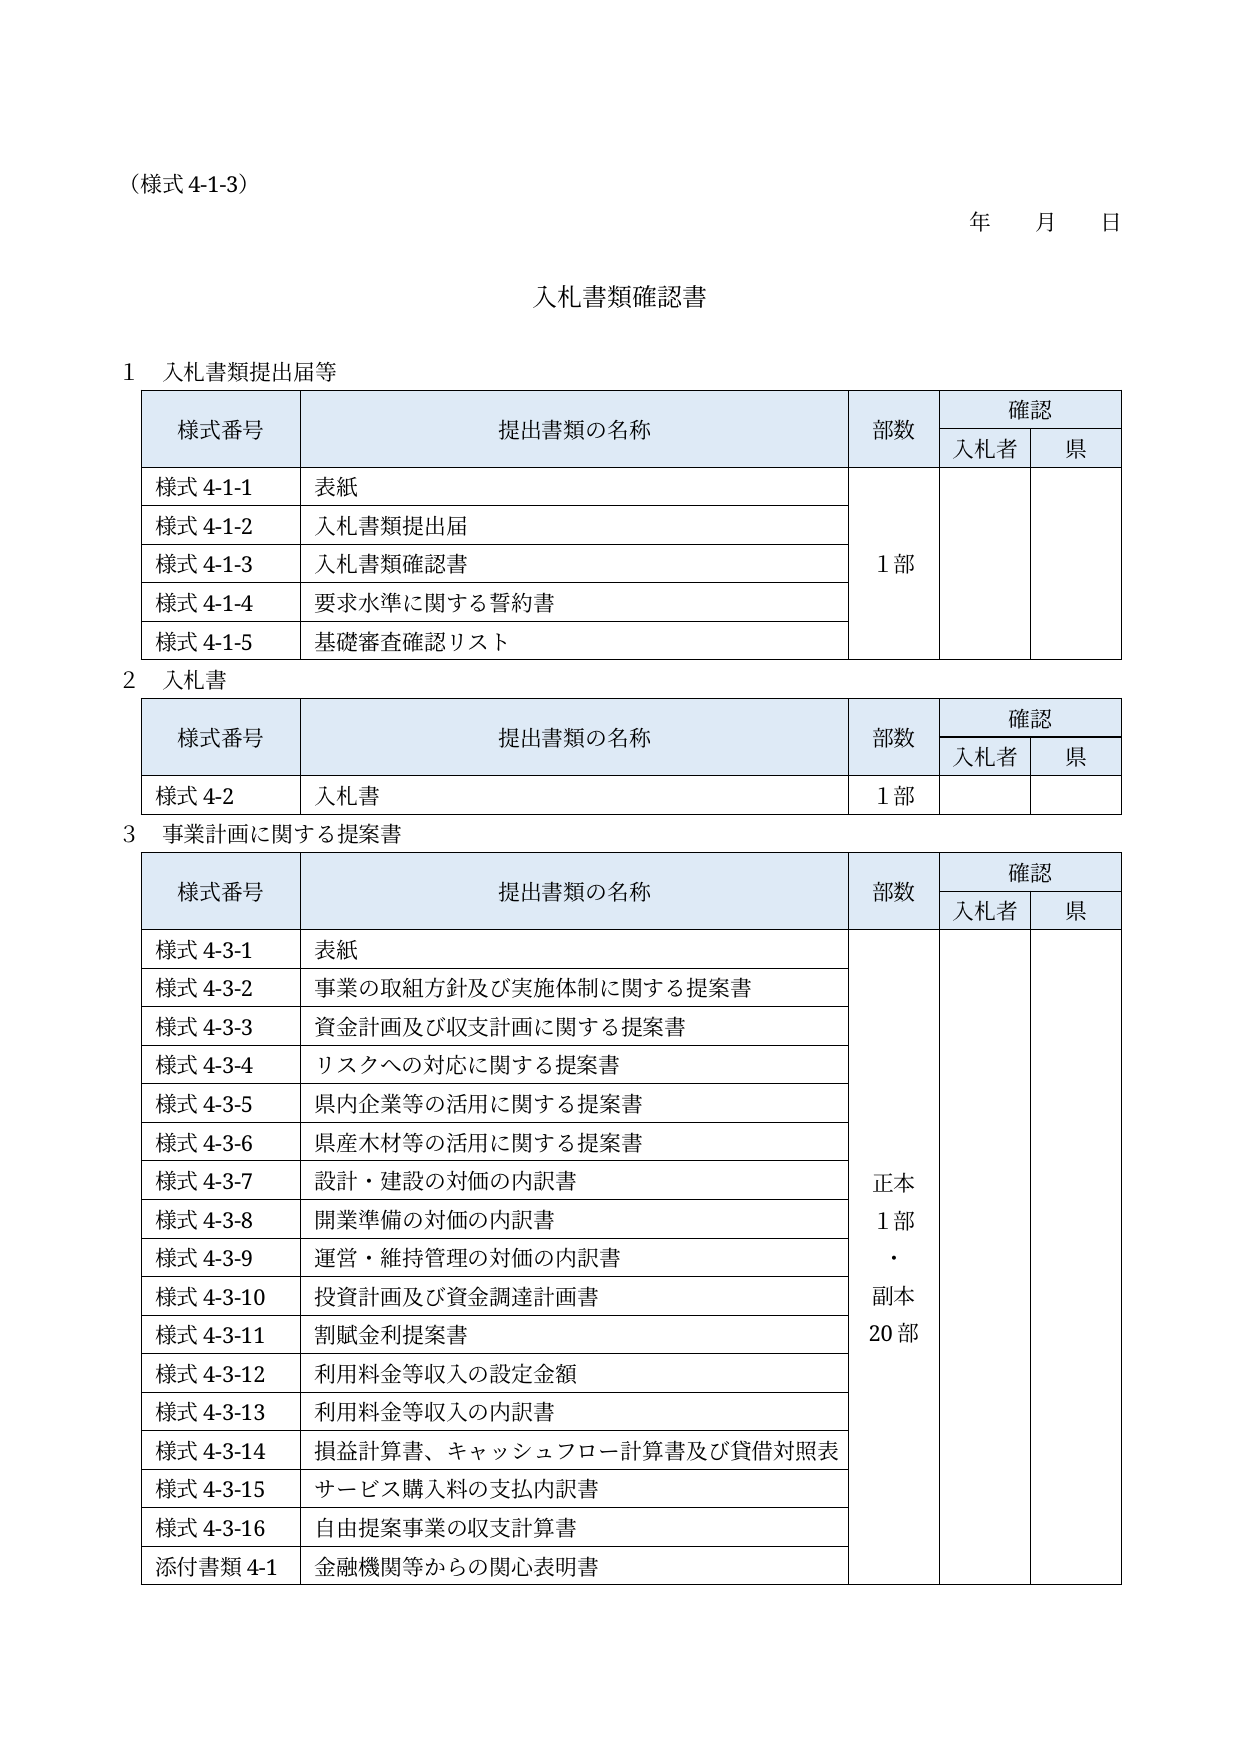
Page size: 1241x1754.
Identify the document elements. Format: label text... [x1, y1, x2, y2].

table_cell 投資計画及び資金調達計画書 [301, 1277, 848, 1314]
table_cell 様式4-1-5 [142, 622, 300, 659]
table_cell 様式4-3-10 [142, 1277, 300, 1314]
table_cell 様式4-1-4 [142, 583, 300, 621]
table_cell 様式4-1-1 [142, 468, 300, 505]
table_header 部数 [849, 853, 939, 929]
table_cell 損益計算書、キャッシュフロー計算書及び貸借対照表 [301, 1431, 848, 1469]
table_cell 様式4-3-12 [142, 1354, 300, 1392]
table_cell 様式4-3-7 [142, 1161, 300, 1199]
text ３ 事業計画に関する提案書 [118, 814, 1122, 852]
table_cell 様式4-3-4 [142, 1046, 300, 1083]
table_cell 様式4-3-6 [142, 1123, 300, 1160]
table_cell 要求水準に関する誓約書 [301, 583, 848, 621]
table_cell 運営・維持管理の対価の内訳書 [301, 1239, 848, 1276]
table_cell 自由提案事業の収支計算書 [301, 1508, 848, 1546]
table_header 様式番号 [142, 391, 300, 467]
table_cell 様式4-2 [142, 776, 300, 813]
table_cell 添付書類4-1 [142, 1547, 300, 1584]
text 年 月 日 [118, 202, 1122, 239]
table_cell 割賦金利提案書 [301, 1316, 848, 1353]
table_cell [1031, 930, 1121, 1584]
table_cell 県 [1031, 738, 1121, 775]
table_cell 資金計画及び収支計画に関する提案書 [301, 1007, 848, 1045]
table_header 確認 [940, 391, 1121, 428]
table_cell 県産木材等の活用に関する提案書 [301, 1123, 848, 1160]
text （様式4-1-3） [118, 164, 1122, 202]
table_cell 表紙 [301, 468, 848, 505]
table_cell [1031, 776, 1121, 813]
table_cell 様式4-3-9 [142, 1239, 300, 1276]
table_cell 様式4-3-1 [142, 930, 300, 968]
table_cell 利用料金等収入の内訳書 [301, 1393, 848, 1430]
table_cell 県 [1031, 892, 1121, 929]
table_header 部数 [849, 699, 939, 775]
table_cell １部 [849, 776, 939, 813]
table_cell 表紙 [301, 930, 848, 968]
text ２ 入札書 [118, 660, 1122, 698]
table_cell 入札書 [301, 776, 848, 813]
table_cell 正本 １部 ・ 副本 20部 [849, 930, 939, 1584]
table_cell 入札書類提出届 [301, 506, 848, 544]
table_cell 様式4-3-14 [142, 1431, 300, 1469]
table_cell 様式4-3-15 [142, 1470, 300, 1507]
table_cell 県 [1031, 429, 1121, 467]
table_cell [940, 776, 1030, 813]
table_cell 様式4-3-11 [142, 1316, 300, 1353]
table_header 確認 [940, 853, 1121, 891]
table_header 提出書類の名称 [301, 391, 848, 467]
table_cell 様式4-3-3 [142, 1007, 300, 1045]
table_cell 入札書類確認書 [301, 545, 848, 582]
table_header 様式番号 [142, 853, 300, 929]
table_cell サービス購入料の支払内訳書 [301, 1470, 848, 1507]
table_cell 基礎審査確認リスト [301, 622, 848, 659]
table_cell 様式4-3-2 [142, 969, 300, 1006]
table_cell 県内企業等の活用に関する提案書 [301, 1084, 848, 1122]
table_cell 金融機関等からの関心表明書 [301, 1547, 848, 1584]
table_cell [940, 468, 1030, 659]
table_cell 入札者 [940, 892, 1030, 929]
table_cell 様式4-3-16 [142, 1508, 300, 1546]
table_cell 様式4-1-3 [142, 545, 300, 582]
table_cell 様式4-3-8 [142, 1200, 300, 1237]
table_header 部数 [849, 391, 939, 467]
table_cell [1031, 468, 1121, 659]
table_cell 設計・建設の対価の内訳書 [301, 1161, 848, 1199]
table_header 確認 [940, 699, 1121, 736]
table_cell [940, 930, 1030, 1584]
table_cell 様式4-3-13 [142, 1393, 300, 1430]
table_cell 様式4-3-5 [142, 1084, 300, 1122]
table_cell 様式4-1-2 [142, 506, 300, 544]
table_header 様式番号 [142, 699, 300, 775]
table_header 提出書類の名称 [301, 699, 848, 775]
table_cell １部 [849, 468, 939, 659]
table_cell 入札者 [940, 429, 1030, 467]
table_cell 利用料金等収入の設定金額 [301, 1354, 848, 1392]
table_header 提出書類の名称 [301, 853, 848, 929]
table_cell 事業の取組方針及び実施体制に関する提案書 [301, 969, 848, 1006]
table_cell 入札者 [940, 738, 1030, 775]
text 入札書類確認書 [118, 277, 1122, 314]
table_cell 開業準備の対価の内訳書 [301, 1200, 848, 1237]
text １ 入札書類提出届等 [118, 352, 1122, 389]
table_cell リスクへの対応に関する提案書 [301, 1046, 848, 1083]
